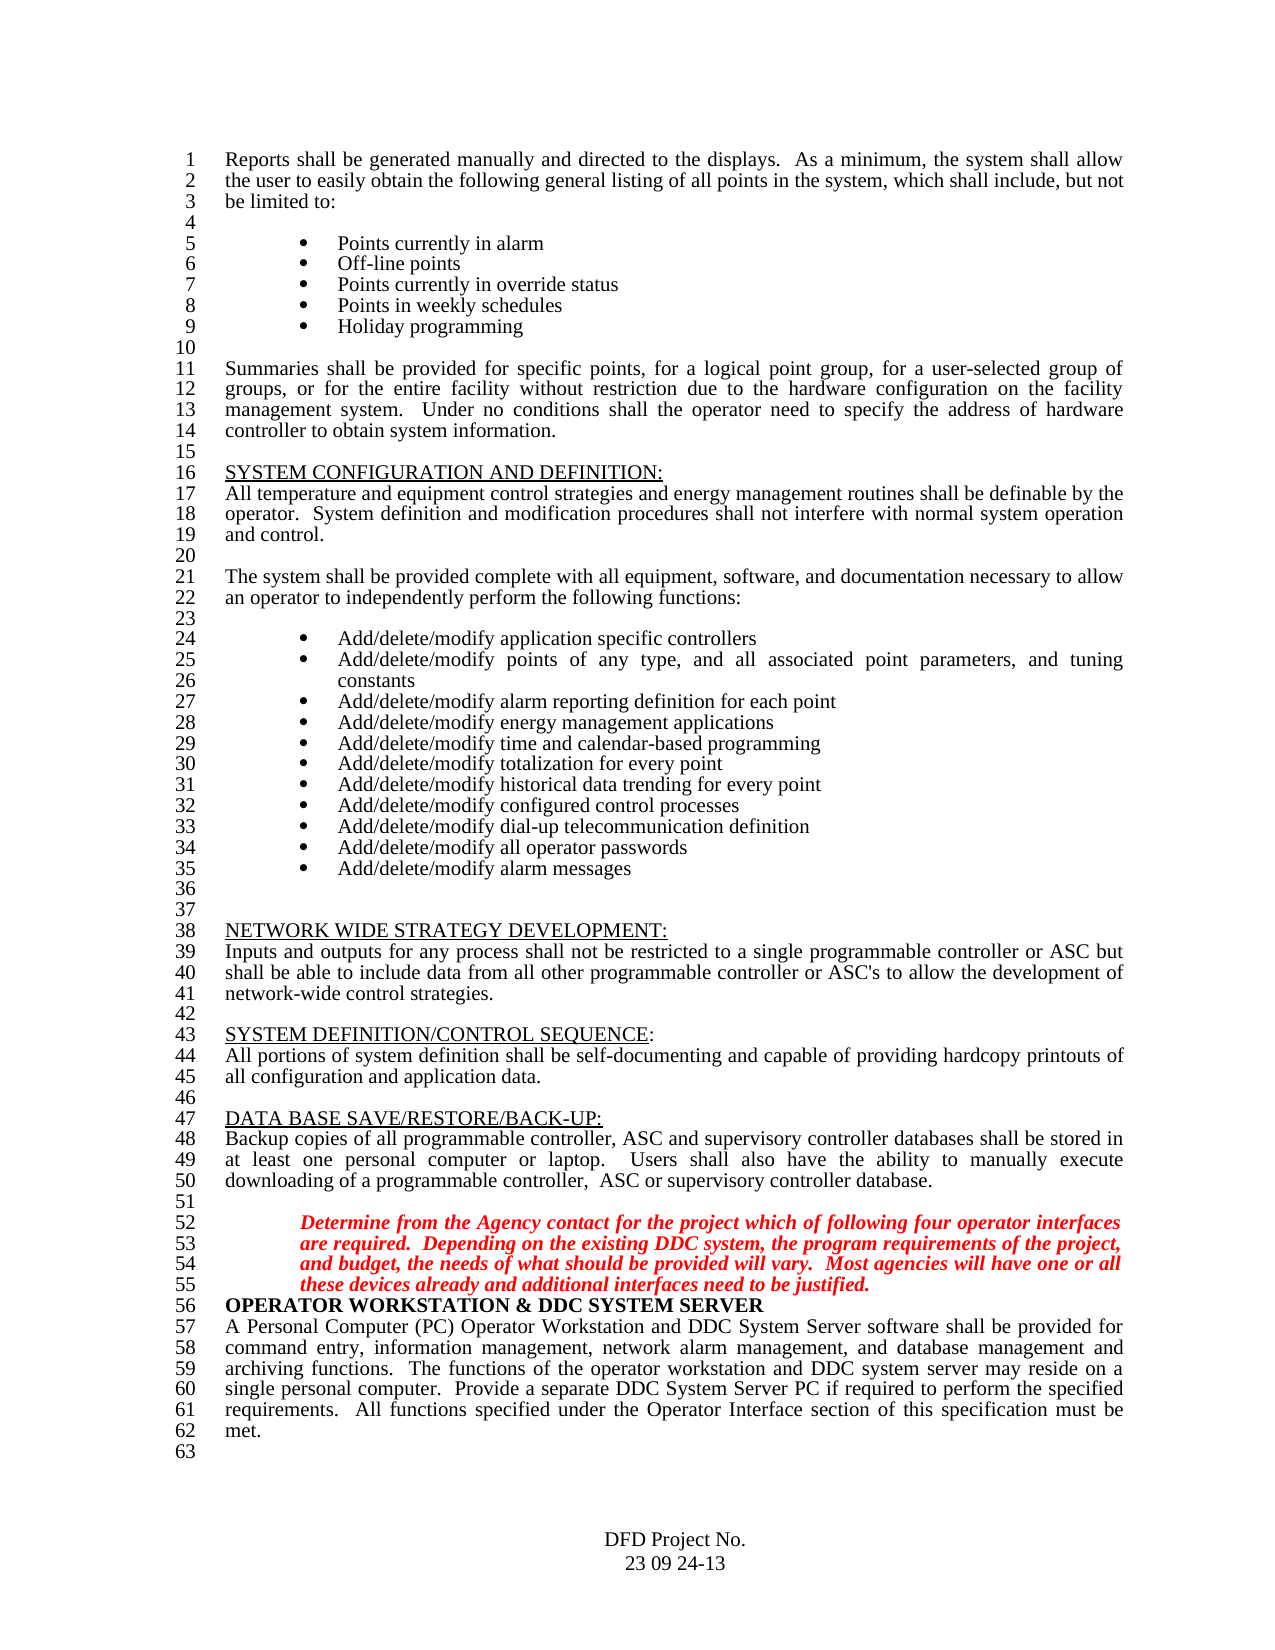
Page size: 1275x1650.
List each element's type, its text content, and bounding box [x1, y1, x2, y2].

list Points in weekly schedules [300, 296, 1125, 317]
text SYSTEM CONFIGURATION AND DEFINITION: [225, 462, 1125, 483]
text All temperature and equipment control strategies and energy management routines shall be definable by the operator. System definition and modification procedures shall not interfere with normal system operation and control. [225, 483, 1125, 546]
text Determine from the Agency contact for the project which of following four operator interfaces are required. Depending on the existing DDC system, the program requirements of the project, and budget, the needs of what should be provided will vary. Most agencies will have one or all these devices already and additional interfaces need to be justified. [300, 1212, 1125, 1296]
list Add/delete/modify historical data trending for every point [300, 775, 1125, 796]
text A Personal Computer (PC) Operator Workstation and DDC System Server software shall be provided for command entry, information management, network alarm management, and database management and archiving functions. The functions of the operator workstation and DDC system server may reside on a single personal computer. Provide a separate DDC System Server PC if required to perform the specified requirements. All functions specified under the Operator Interface section of this specification must be met. [225, 1317, 1125, 1442]
list Add/delete/modify points of any type, and all associated point parameters, and tuning constants [300, 650, 1125, 692]
list Add/delete/modify alarm reporting definition for each point [300, 692, 1125, 712]
list Add/delete/modify energy management applications [300, 712, 1125, 733]
text DATA BASE SAVE/RESTORE/BACK-UP: [225, 1108, 1125, 1129]
text Inputs and outputs for any process shall not be restricted to a single programmable controller or ASC but shall be able to include data from all other programmable controller or ASC's to allow the development of network-wide control strategies. [225, 942, 1125, 1004]
text Reports shall be generated manually and directed to the displays. As a minimum, the system shall allow the user to easily obtain the following general listing of all points in the system, which shall include, but not be limited to: [225, 150, 1125, 212]
list Off-line points [300, 254, 1125, 275]
text OPERATOR WORKSTATION & DDC SYSTEM SERVER [225, 1296, 1125, 1317]
text Summaries shall be provided for specific points, for a logical point group, for a user-selected group of groups, or for the entire facility without restriction due to the hardware configuration on the facility management system. Under no conditions shall the operator need to specify the address of hardware controller to obtain system information. [225, 358, 1125, 442]
list Add/delete/modify time and calendar-based programming [300, 733, 1125, 754]
list Add/delete/modify dial-up telecommunication definition [300, 817, 1125, 837]
text NETWORK WIDE STRATEGY DEVELOPMENT: [225, 921, 1125, 942]
text The system shall be provided complete with all equipment, software, and documentation necessary to allow an operator to independently perform the following functions: [225, 567, 1125, 608]
text All portions of system definition shall be self-documenting and capable of providing hardcopy printouts of all configuration and application data. [225, 1046, 1125, 1087]
list programming [300, 317, 1125, 337]
list Add/delete/modify totalization for every point [300, 754, 1125, 775]
list Add/delete/modify application specific controllers [300, 629, 1125, 650]
list Points currently in override status [300, 275, 1125, 296]
text Backup copies of all programmable controller, ASC and supervisory controller databases shall be stored in at least one personal computer or laptop. Users shall also have the ability to manually execute downloading of a programmable controller, ASC or supervisory controller database. [225, 1129, 1125, 1192]
list Add/delete/modify alarm messages [300, 858, 1125, 879]
list Add/delete/modify configured control processes [300, 796, 1125, 817]
list Add/delete/modify all operator passwords [300, 837, 1125, 858]
text SYSTEM DEFINITION/CONTROL SEQUENCE: [225, 1025, 1125, 1046]
list Points currently in alarm [300, 233, 1125, 254]
